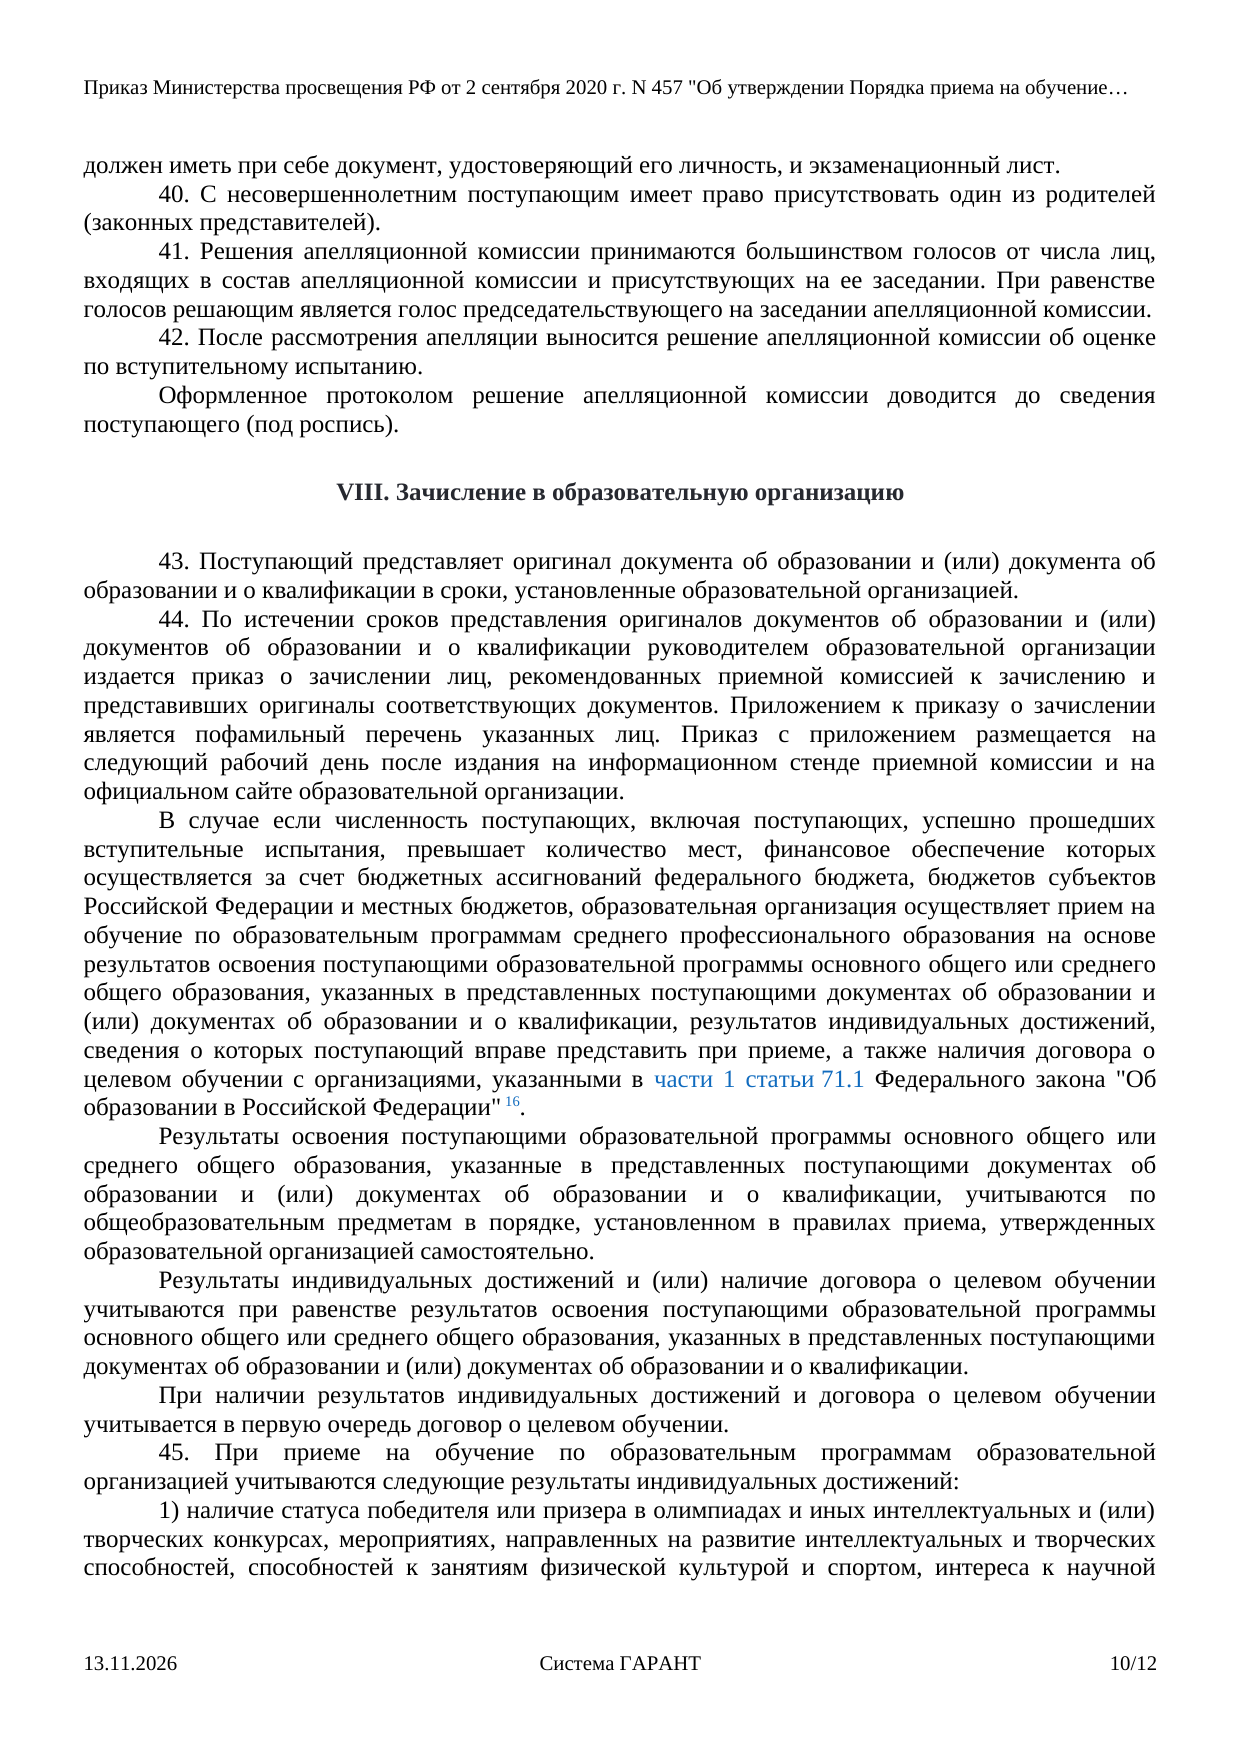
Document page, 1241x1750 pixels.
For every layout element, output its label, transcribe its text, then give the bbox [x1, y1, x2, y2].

text 41. Решения апелляционной комиссии принимаются большинством голосов от числа лиц, входящих в состав апелляционной комиссии и присутствующих на ее заседании. При равенстве голосов решающим является голос председательствующего на заседании апелляционной комиссии. [83, 236, 1157, 322]
text Результаты освоения поступающими образовательной программы основного общего или среднего общего образования, указанные в представленных поступающими документах об образовании и (или) документах об образовании и о квалификации, учитываются по общеобразовательным предметам в порядке, установленном в правилах приема, утвержденных образовательной организацией самостоятельно. [83, 1121, 1157, 1265]
text 40. С несовершеннолетним поступающим имеет право присутствовать один из родителей (законных представителей). [83, 179, 1157, 236]
text 45. При приеме на обучение по образовательным программам образовательной организацией учитываются следующие результаты индивидуальных достижений: [83, 1437, 1157, 1495]
text В случае если численность поступающих, включая поступающих, успешно прошедших вступительные испытания, превышает количество мест, финансовое обеспечение которых осуществляется за счет бюджетных ассигнований федерального бюджета, бюджетов субъектов Российской Федерации и местных бюджетов, образовательная организация осуществляет прием на обучение по образовательным программам среднего профессионального образования на основе результатов освоения поступающими образовательной программы основного общего или среднего общего образования, указанных в представленных поступающими документах об образовании и (или) документах об образовании и о квалификации, результатов индивидуальных достижений, сведения о которых поступающий вправе представить при приеме, а также наличия договора о целевом обучении с организациями, указанными в части 1 статьи 71.1 Федерального закона "Об образовании в Российской Федерации" 16. [83, 805, 1157, 1121]
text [83, 1495, 1157, 1581]
text 43. Поступающий представляет оригинал документа об образовании и (или) документа об образовании и о квалификации в сроки, установленные образовательной организацией. [83, 546, 1157, 604]
text Оформленное протоколом решение апелляционной комиссии доводится до сведения поступающего (под роспись). [83, 380, 1157, 437]
text 44. По истечении сроков представления оригиналов документов об образовании и (или) документов об образовании и о квалификации руководителем образовательной организации издается приказ о зачислении лиц, рекомендованных приемной комиссией к зачислению и представивших оригиналы соответствующих документов. Приложением к приказу о зачислении является пофамильный перечень указанных лиц. Приказ с приложением размещается на следующий рабочий день после издания на информационном стенде приемной комиссии и на официальном сайте образовательной организации. [83, 604, 1157, 805]
text 42. После рассмотрения апелляции выносится решение апелляционной комиссии об оценке по вступительному испытанию. [83, 322, 1157, 380]
text При наличии результатов индивидуальных достижений и договора о целевом обучении учитывается в первую очередь договор о целевом обучении. [83, 1380, 1157, 1437]
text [83, 150, 1157, 179]
subtitle VIII. Зачисление в образовательную организацию [83, 477, 1157, 506]
text Результаты индивидуальных достижений и (или) наличие договора о целевом обучении учитываются при равенстве результатов освоения поступающими образовательной программы основного общего или среднего общего образования, указанных в представленных поступающими документах об образовании и (или) документах об образовании и о квалификации. [83, 1265, 1157, 1380]
